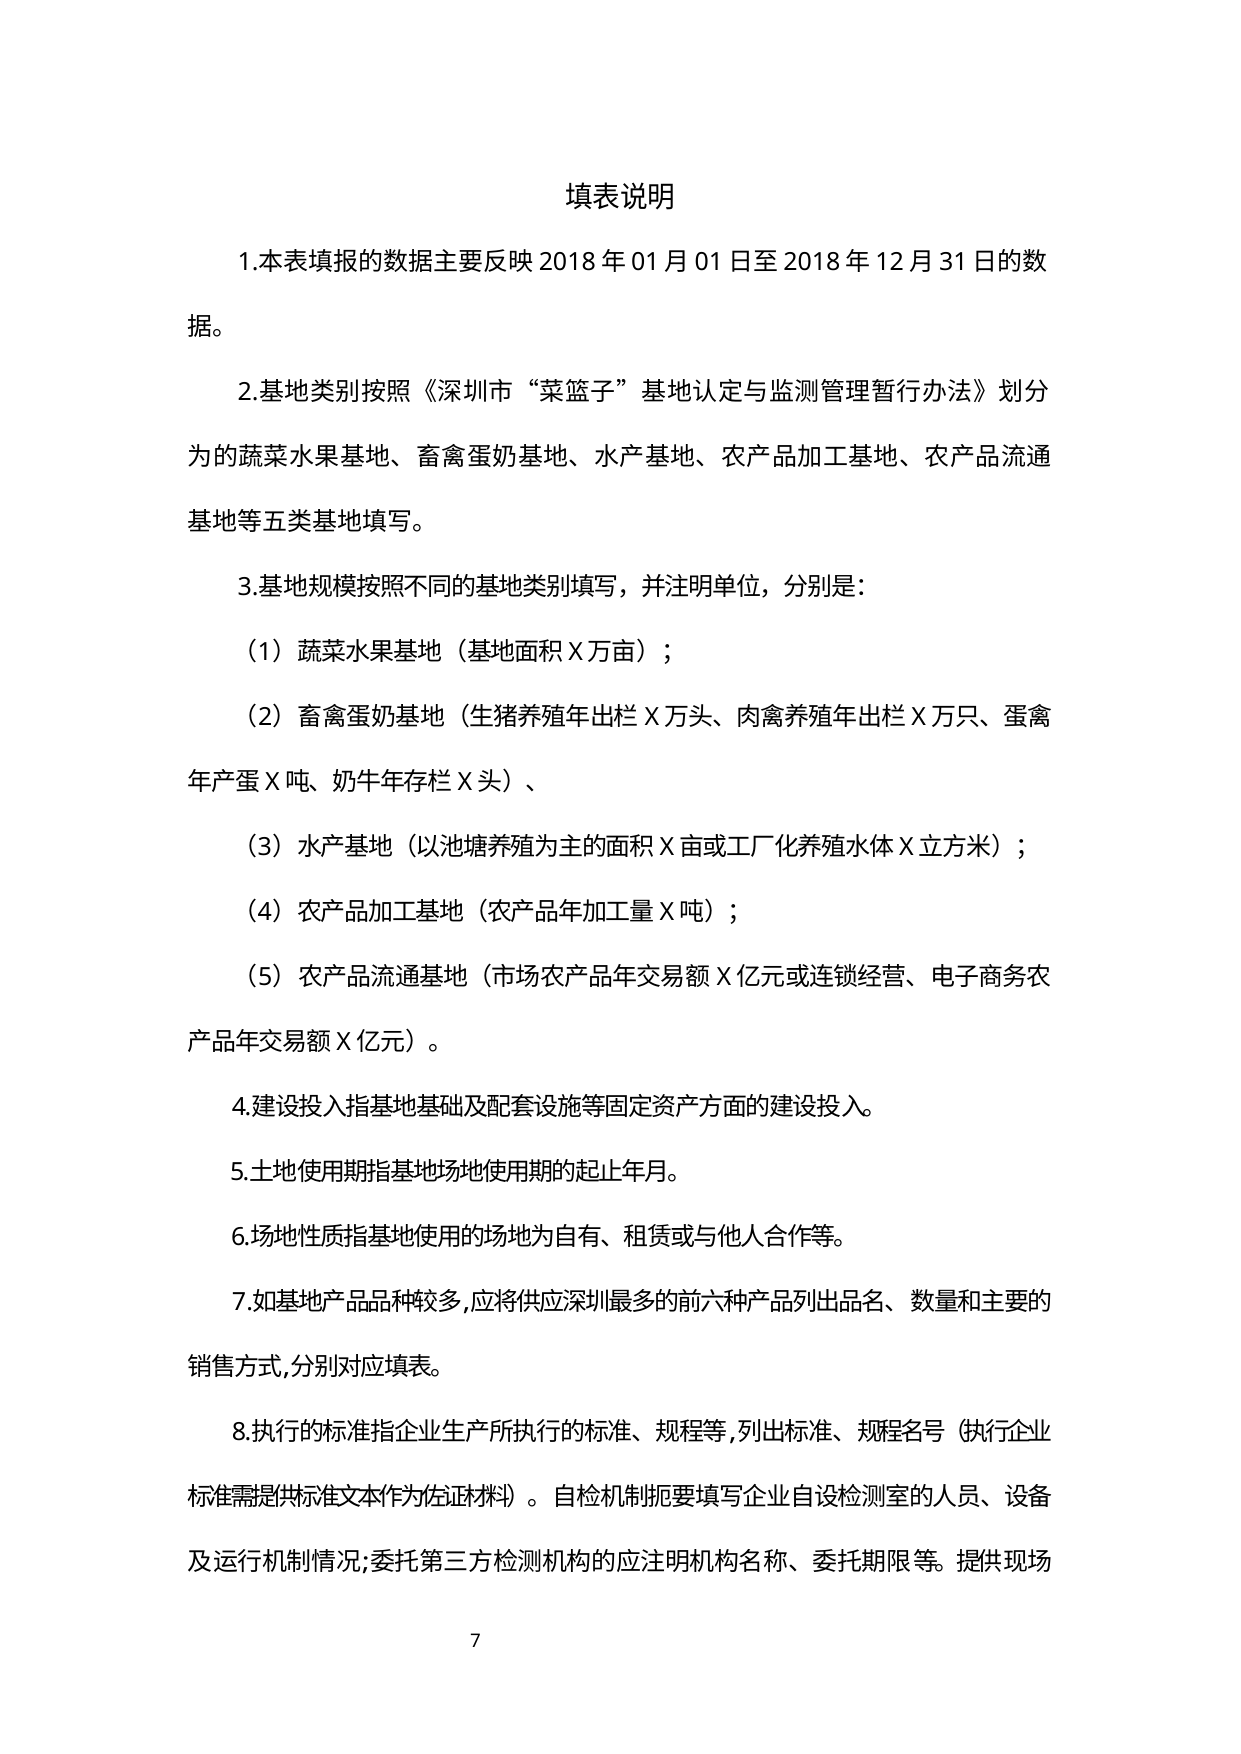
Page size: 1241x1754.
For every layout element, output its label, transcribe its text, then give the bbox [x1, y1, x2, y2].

text 3.基地规模按照不同的基地类别填写，并注明单位，分别是： [187, 552, 1053, 617]
text 2.基地类别按照《深圳市“菜篮子”基地认定与监测管理暂行办法》划分为的蔬菜水果基地、畜禽蛋奶基地、水产基地、农产品加工基地、农产品流通基地等五类基地填写。 [187, 357, 1053, 552]
text 7.如基地产品品种较多,应将供应深圳最多的前六种产品列出品名、数量和主要的销售方式,分别对应填表。 [187, 1267, 1053, 1397]
text （3）水产基地（以池塘养殖为主的面积X亩或工厂化养殖水体X立方米）； [187, 812, 1053, 877]
text （4）农产品加工基地（农产品年加工量X吨）； [187, 877, 1053, 942]
text 6.场地性质指基地使用的场地为自有、租赁或与他人合作等。 [187, 1202, 1053, 1267]
text 填表说明 [187, 162, 1053, 227]
text 1.本表填报的数据主要反映2018年01月01日至2018年12月31日的数据。 [187, 227, 1053, 357]
text （2）畜禽蛋奶基地（生猪养殖年出栏X万头、肉禽养殖年出栏X万只、蛋禽年产蛋X吨、奶牛年存栏X头）、 [187, 682, 1053, 812]
text 4.建设投入指基地基础及配套设施等固定资产方面的建设投入。 [187, 1072, 1053, 1137]
text （5）农产品流通基地（市场农产品年交易额X亿元或连锁经营、电子商务农产品年交易额X亿元）。 [187, 942, 1053, 1072]
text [187, 1397, 1053, 1592]
text 5.土地使用期指基地场地使用期的起止年月。 [187, 1137, 1053, 1202]
text （1）蔬菜水果基地（基地面积X万亩）； [187, 617, 1053, 682]
